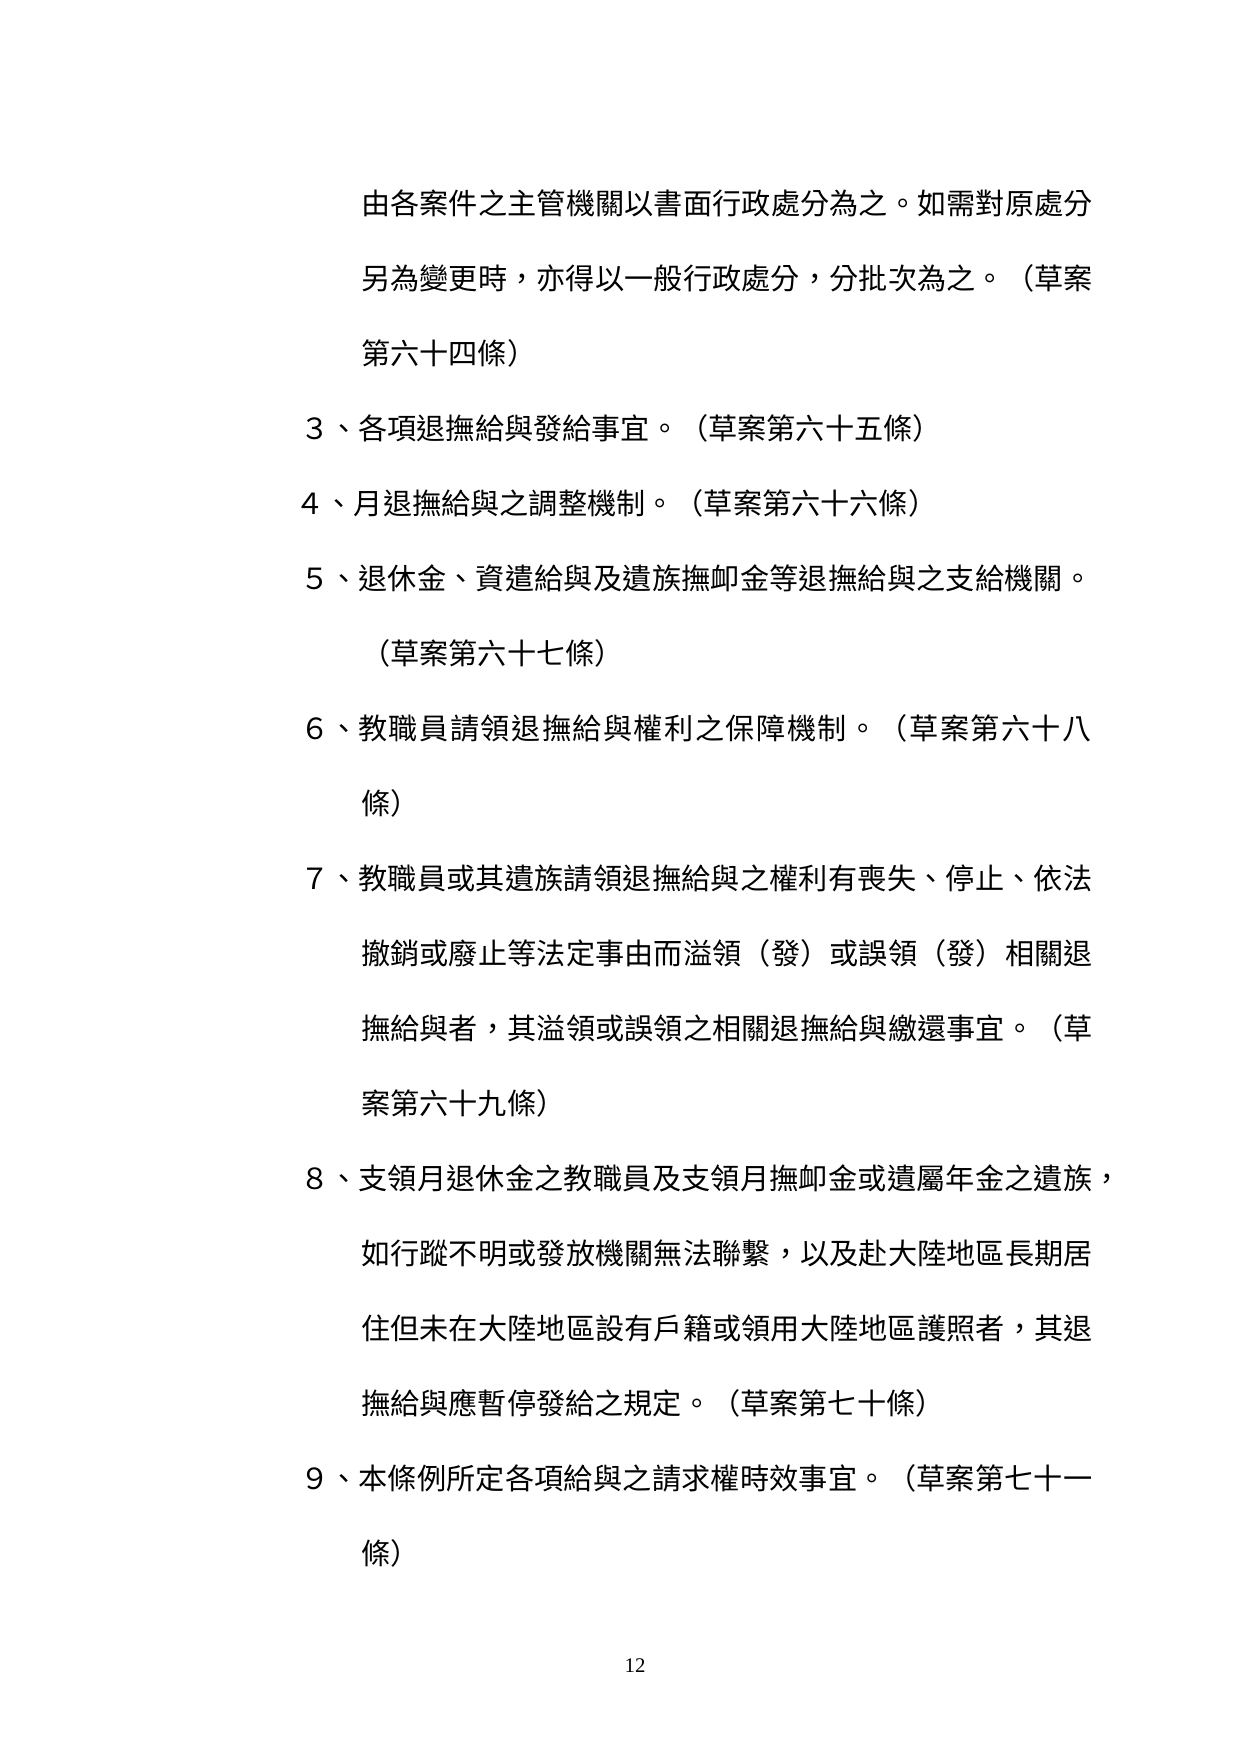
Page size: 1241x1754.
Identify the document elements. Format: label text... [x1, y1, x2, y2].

list 月退撫給與之調整機制。（草案第六十六條） [295, 464, 1092, 539]
list 退休金、資遣給與及遺族撫卹金等退撫給與之支給機關。（草案第六十七條） [300, 539, 1092, 689]
list 本條例所定各項給與之請求權時效事宜。（草案第七十一條） [300, 1439, 1092, 1589]
list 支領月退休金之教職員及支領月撫卹金或遺屬年金之遺族，如行蹤不明或發放機關無法聯繫，以及赴大陸地區長期居住但未在大陸地區設有戶籍或領用大陸地區護照者，其退撫給與應暫停發給之規定。（草案第七十條） [300, 1139, 1092, 1439]
list 教職員請領退撫給與權利之保障機制。（草案第六十八條） [300, 689, 1092, 839]
list 各項退撫給與發給事宜。（草案第六十五條） [300, 389, 1092, 464]
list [300, 164, 1092, 389]
list 教職員或其遺族請領退撫給與之權利有喪失、停止、依法撤銷或廢止等法定事由而溢領（發）或誤領（發）相關退撫給與者，其溢領或誤領之相關退撫給與繳還事宜。（草案第六十九條） [300, 839, 1092, 1139]
